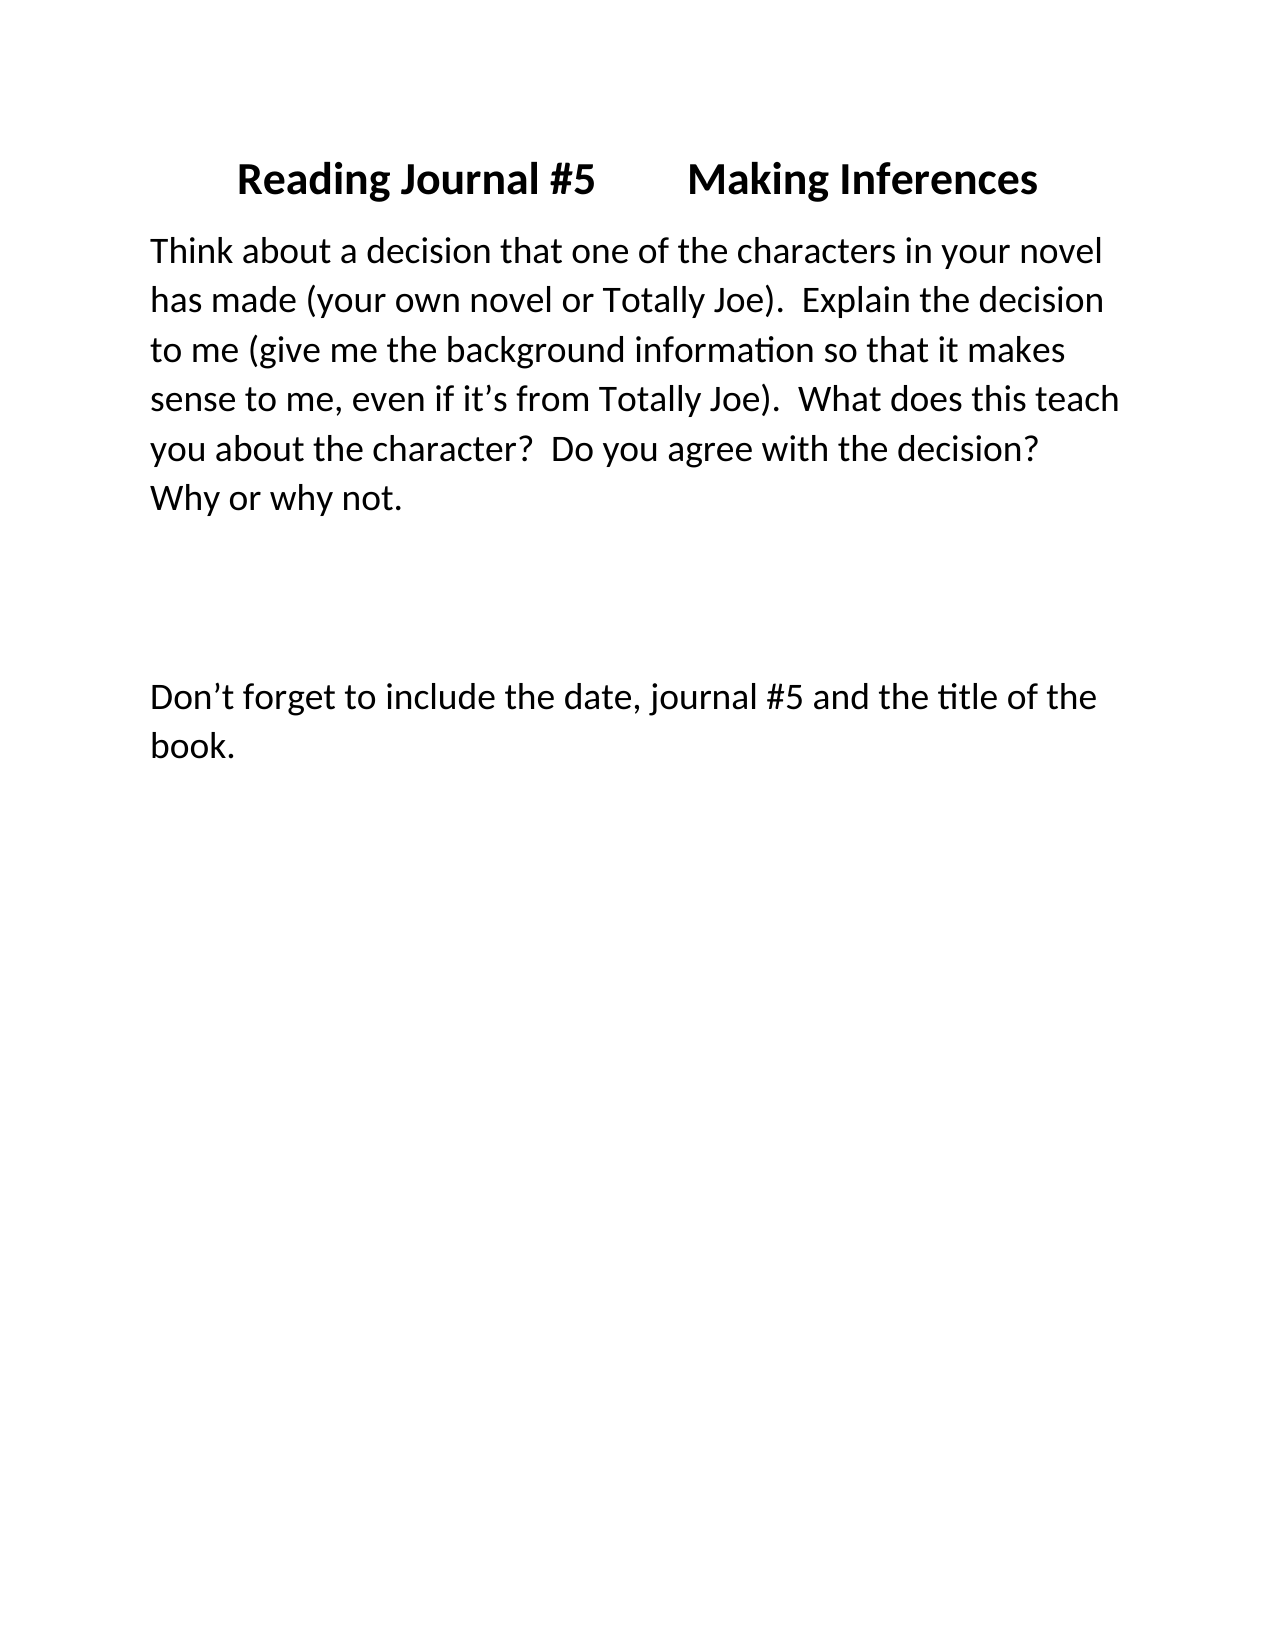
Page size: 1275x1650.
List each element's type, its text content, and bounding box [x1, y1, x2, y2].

text Don’t forget to include the date, journal #5 and the title of the book. [150, 673, 1125, 768]
text Think about a decision that one of the characters in your novel has made (your own novel or Totally Joe). Explain the decision to me (give me the background information so that it makes sense to me, even if it’s from Totally Joe). What does this teach you about the character? Do you agree with the decision? Why or why not. [150, 227, 1125, 520]
text Reading Journal #5 Making Inferences [150, 150, 1125, 206]
